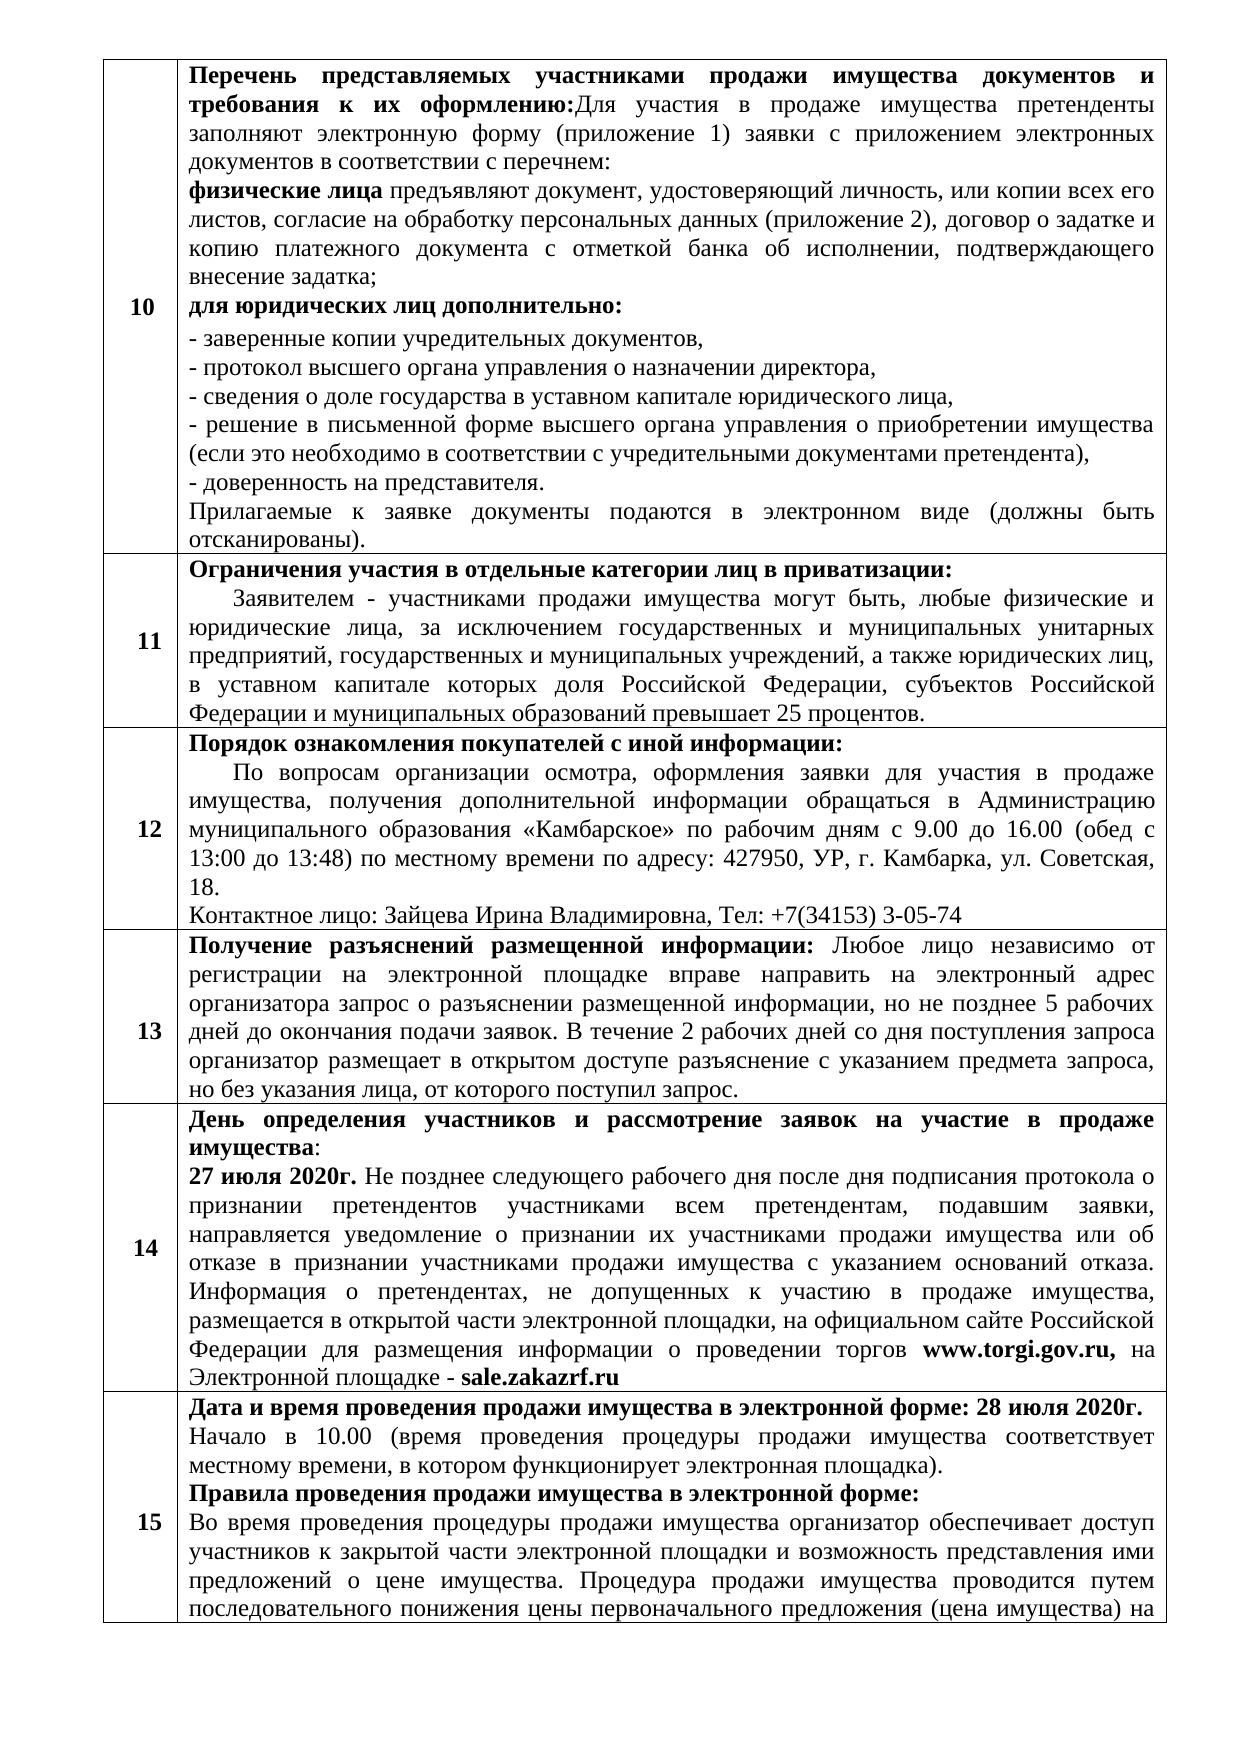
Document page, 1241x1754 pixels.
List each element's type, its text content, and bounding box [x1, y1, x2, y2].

table_cell 14 [104, 1104, 177, 1391]
table_cell Порядок ознакомления покупателей с иной информации: По вопросам организации осмотра, оформления заявки для участия в продаже имущества, получения дополнительной информации обращаться в Администрацию муниципального образования «Камбарское» по рабочим дням с 9.00 до 16.00 (обед с 13:00 до 13:48) по местному времени по адресу: 427950, УР, г. Камбарка, ул. Советская, 18. Контактное лицо: Зайцева Ирина Владимировна, Тел: +7(34153) 3-05-74 [178, 728, 1166, 929]
table_cell 11 [104, 554, 177, 727]
table_cell 10 [104, 60, 177, 553]
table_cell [178, 1392, 1166, 1622]
table_cell Ограничения участия в отдельные категории лиц в приватизации: Заявителем - участниками продажи имущества могут быть, любые физические и юридические лица, за исключением государственных и муниципальных унитарных предприятий, государственных и муниципальных учреждений, а также юридических лиц, в уставном капитале которых доля Российской Федерации, субъектов Российской Федерации и муниципальных образований превышает 25 процентов. [178, 554, 1166, 727]
table_cell 15 [104, 1392, 177, 1622]
table_cell Получение разъяснений размещенной информации: Любое лицо независимо от регистрации на электронной площадке вправе направить на электронный адрес организатора запрос о разъяснении размещенной информации, но не позднее 5 рабочих дней до окончания подачи заявок. В течение 2 рабочих дней со дня поступления запроса организатор размещает в открытом доступе разъяснение с указанием предмета запроса, но без указания лица, от которого поступил запрос. [178, 930, 1166, 1103]
table_cell Перечень представляемых участниками продажи имущества документов и требования к их оформлению:Для участия в продаже имущества претенденты заполняют электронную форму (приложение 1) заявки с приложением электронных документов в соответствии с перечнем: физические лица предъявляют документ, удостоверяющий личность, или копии всех его листов, согласие на обработку персональных данных (приложение 2), договор о задатке и копию платежного документа с отметкой банка об исполнении, подтверждающего внесение задатка; для юридических лиц дополнительно: - заверенные копии учредительных документов, - протокол высшего органа управления о назначении директора, - сведения о доле государства в уставном капитале юридического лица, - решение в письменной форме высшего органа управления о приобретении имущества (если это необходимо в соответствии с учредительными документами претендента), - доверенность на представителя. Прилагаемые к заявке документы подаются в электронном виде (должны быть отсканированы). [178, 60, 1166, 553]
table_cell День определения участников и рассмотрение заявок на участие в продаже имущества: 27 июля 2020г. Не позднее следующего рабочего дня после дня подписания протокола о признании претендентов участниками всем претендентам, подавшим заявки, направляется уведомление о признании их участниками продажи имущества или об отказе в признании участниками продажи имущества с указанием оснований отказа. Информация о претендентах, не допущенных к участию в продаже имущества, размещается в открытой части электронной площадки, на официальном сайте Российской Федерации для размещения информации о проведении торгов www.torgi.gov.ru, на Электронной площадке - sale.zakazrf.ru [178, 1104, 1166, 1391]
table_cell 13 [104, 930, 177, 1103]
table_cell 12 [104, 728, 177, 929]
